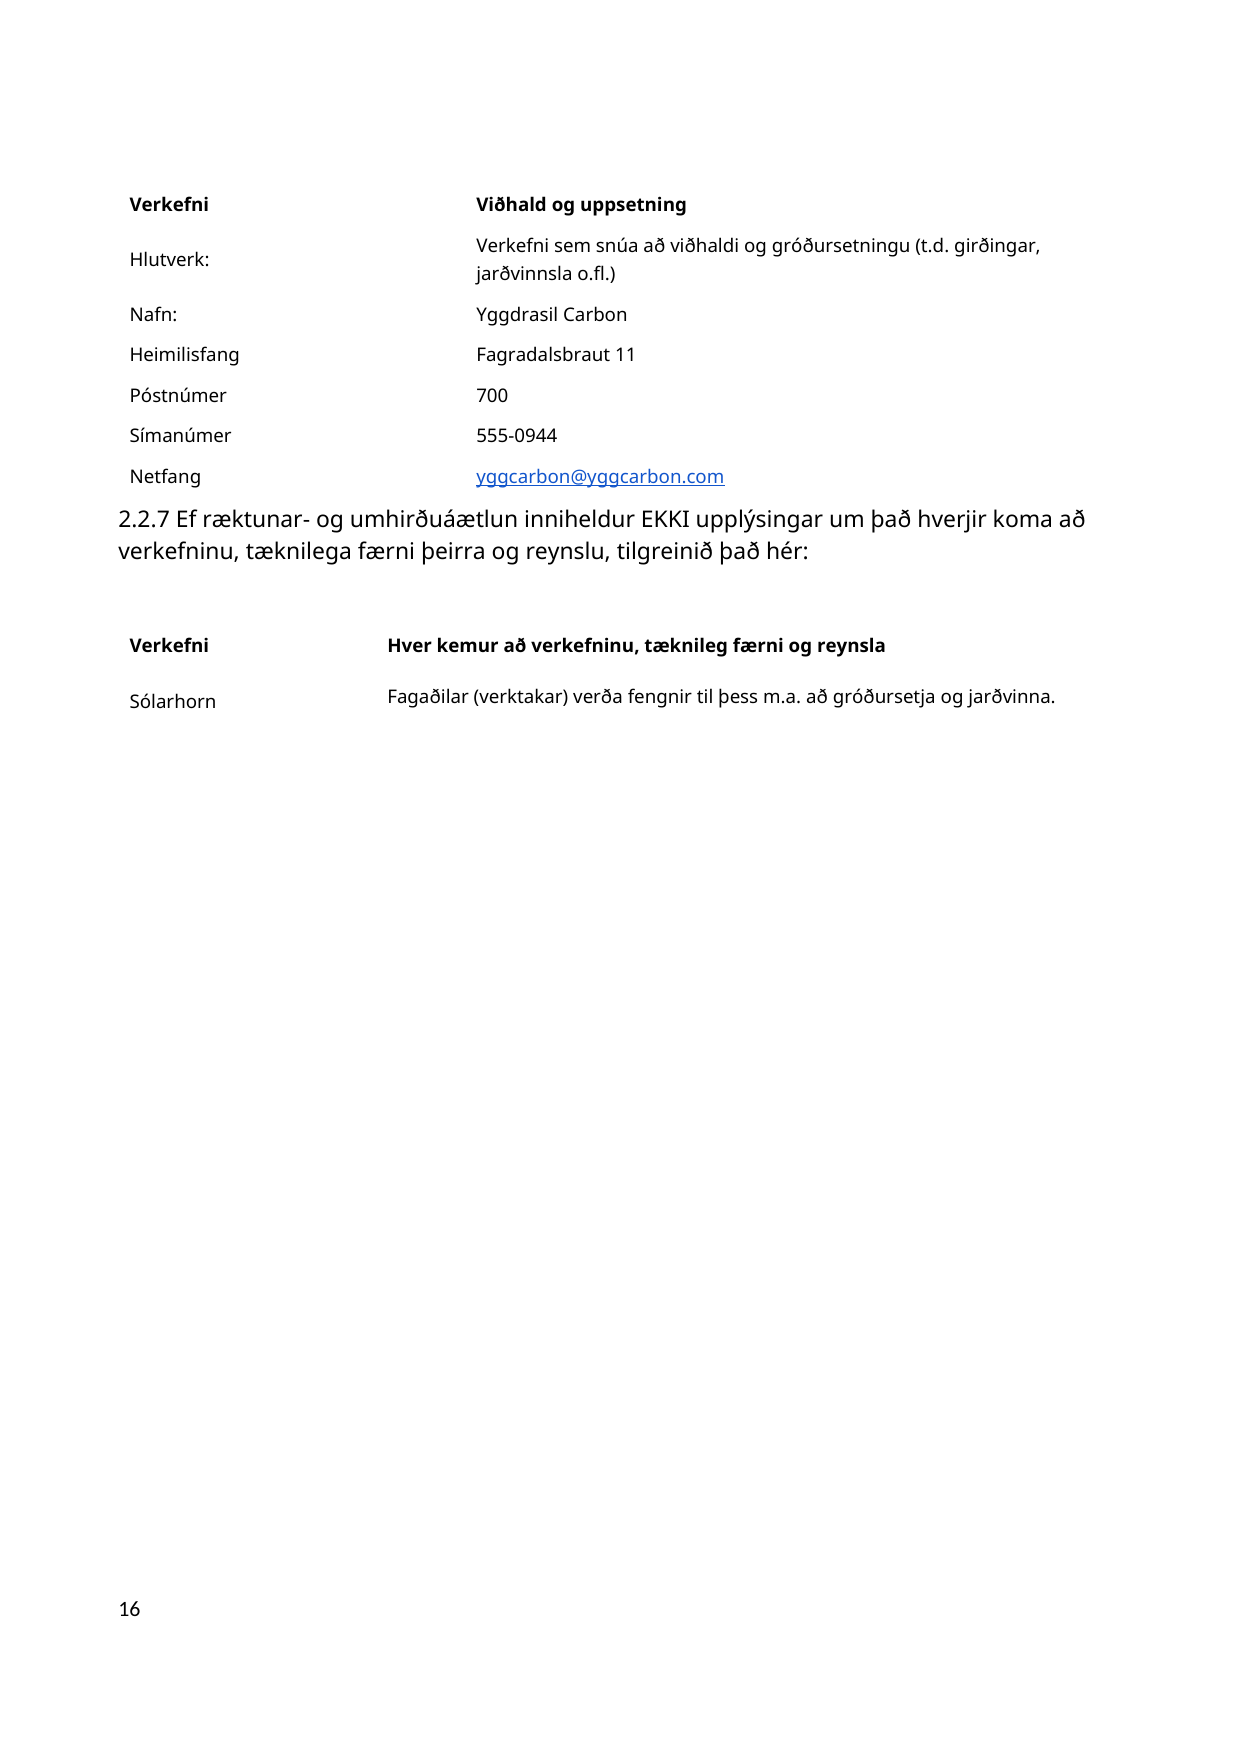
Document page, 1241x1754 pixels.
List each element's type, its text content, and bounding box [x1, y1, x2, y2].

table_header Verkefni [118, 192, 465, 232]
table_cell Heimilisfang [118, 341, 465, 382]
table_cell 555-0944 [465, 423, 1150, 463]
table_cell Nafn: [118, 301, 465, 341]
table_header Viðhald og uppsetning [465, 192, 1150, 232]
table_cell Sólarhorn [118, 683, 376, 734]
table_cell yggcarbon@yggcarbon.com [465, 463, 1150, 503]
table_cell Fagradalsbraut 11 [465, 341, 1150, 382]
table_header Verkefni [118, 633, 376, 683]
table_cell Símanúmer [118, 423, 465, 463]
table_cell Yggdrasil Carbon [465, 301, 1150, 341]
subtitle 2.2.7 Ef ræktunar- og umhirðuáætlun inniheldur EKKI upplýsingar um það hverjir koma að verkefninu, tæknilega færni þeirra og reynslu, tilgreinið það hér: [118, 503, 1143, 566]
table_header Hver kemur að verkefninu, tæknileg færni og reynsla [376, 633, 1149, 683]
table_cell 700 [465, 382, 1150, 422]
table_cell Hlutverk: [118, 232, 465, 301]
table_cell Fagaðilar (verktakar) verða fengnir til þess m.a. að gróðursetja og jarðvinna. [376, 683, 1149, 734]
table_cell Póstnúmer [118, 382, 465, 422]
table_cell Netfang [118, 463, 465, 503]
table_cell Verkefni sem snúa að viðhaldi og gróðursetningu (t.d. girðingar, jarðvinnsla o.fl.) [465, 232, 1150, 301]
